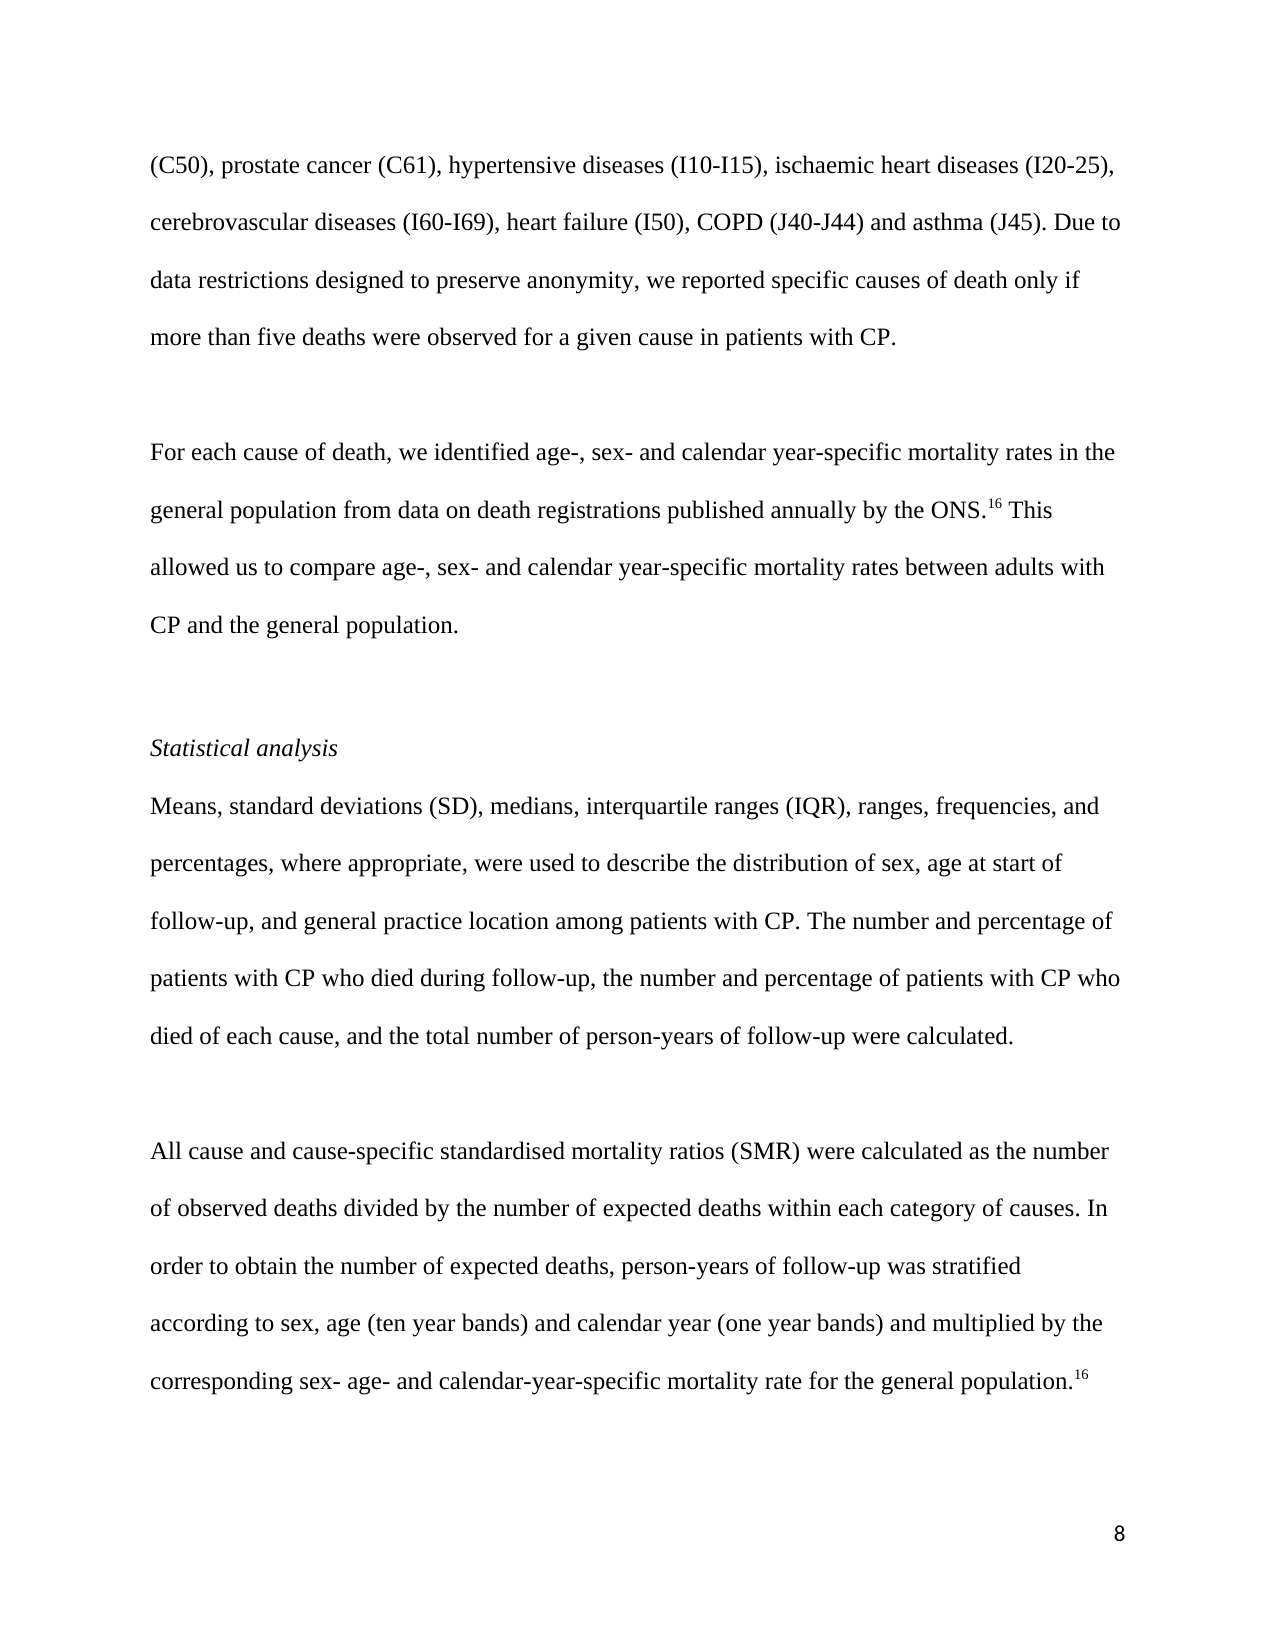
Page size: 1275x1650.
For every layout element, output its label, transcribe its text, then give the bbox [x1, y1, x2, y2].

text For each cause of death, we identified age-, sex- and calendar year-specific mortality rates in the general population from data on death registrations published annually by the ONS.16 This allowed us to compare age-, sex- and calendar year-specific mortality rates between adults with CP and the general population. [150, 437, 1125, 639]
text Means, standard deviations (SD), medians, interquartile ranges (IQR), ranges, frequencies, and percentages, where appropriate, were used to describe the distribution of sex, age at start of follow-up, and general practice location among patients with CP. The number and percentage of patients with CP who died during follow-up, the number and percentage of patients with CP who died of each cause, and the total number of person-years of follow-up were calculated. [150, 791, 1125, 1049]
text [150, 1136, 1125, 1394]
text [150, 150, 1125, 351]
subtitle Statistical analysis [150, 733, 1125, 762]
